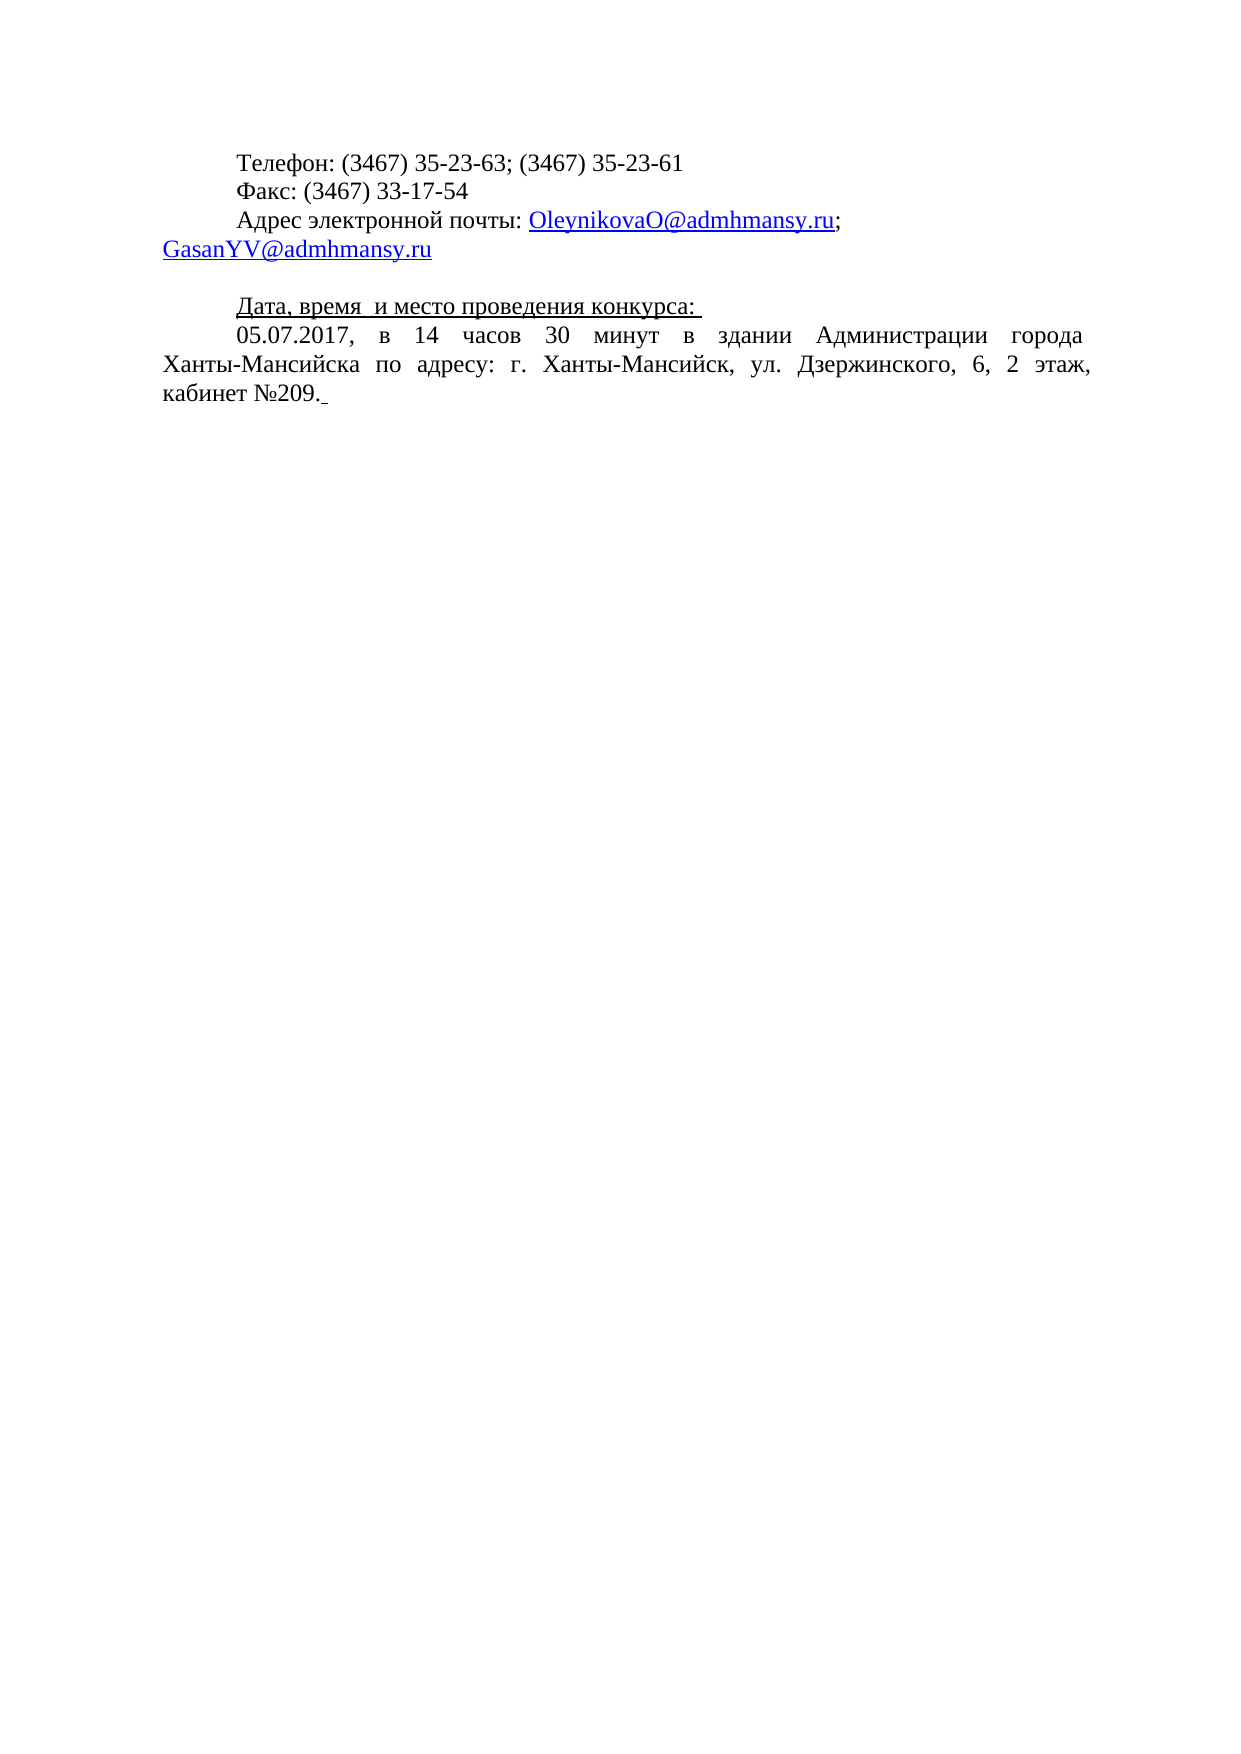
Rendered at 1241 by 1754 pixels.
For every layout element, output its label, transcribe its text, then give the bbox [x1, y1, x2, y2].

text Телефон: (3467) 35-23-63; (3467) 35-23-61 [162, 148, 1107, 176]
text 05.07.2017, в 14 часов 30 минут в здании Администрации города Ханты-Мансийска по адресу: г. Ханты-Мансийск, ул. Дзержинского, 6, 2 этаж, кабинет №209. [162, 320, 1107, 406]
text Адрес электронной почты: OleynikovaO@admhmansy.ru; GasanYV@admhmansy.ru [162, 205, 1107, 263]
text Факс: (3467) 33-17-54 [162, 176, 1107, 205]
text Дата, время и место проведения конкурса: [162, 291, 1107, 320]
